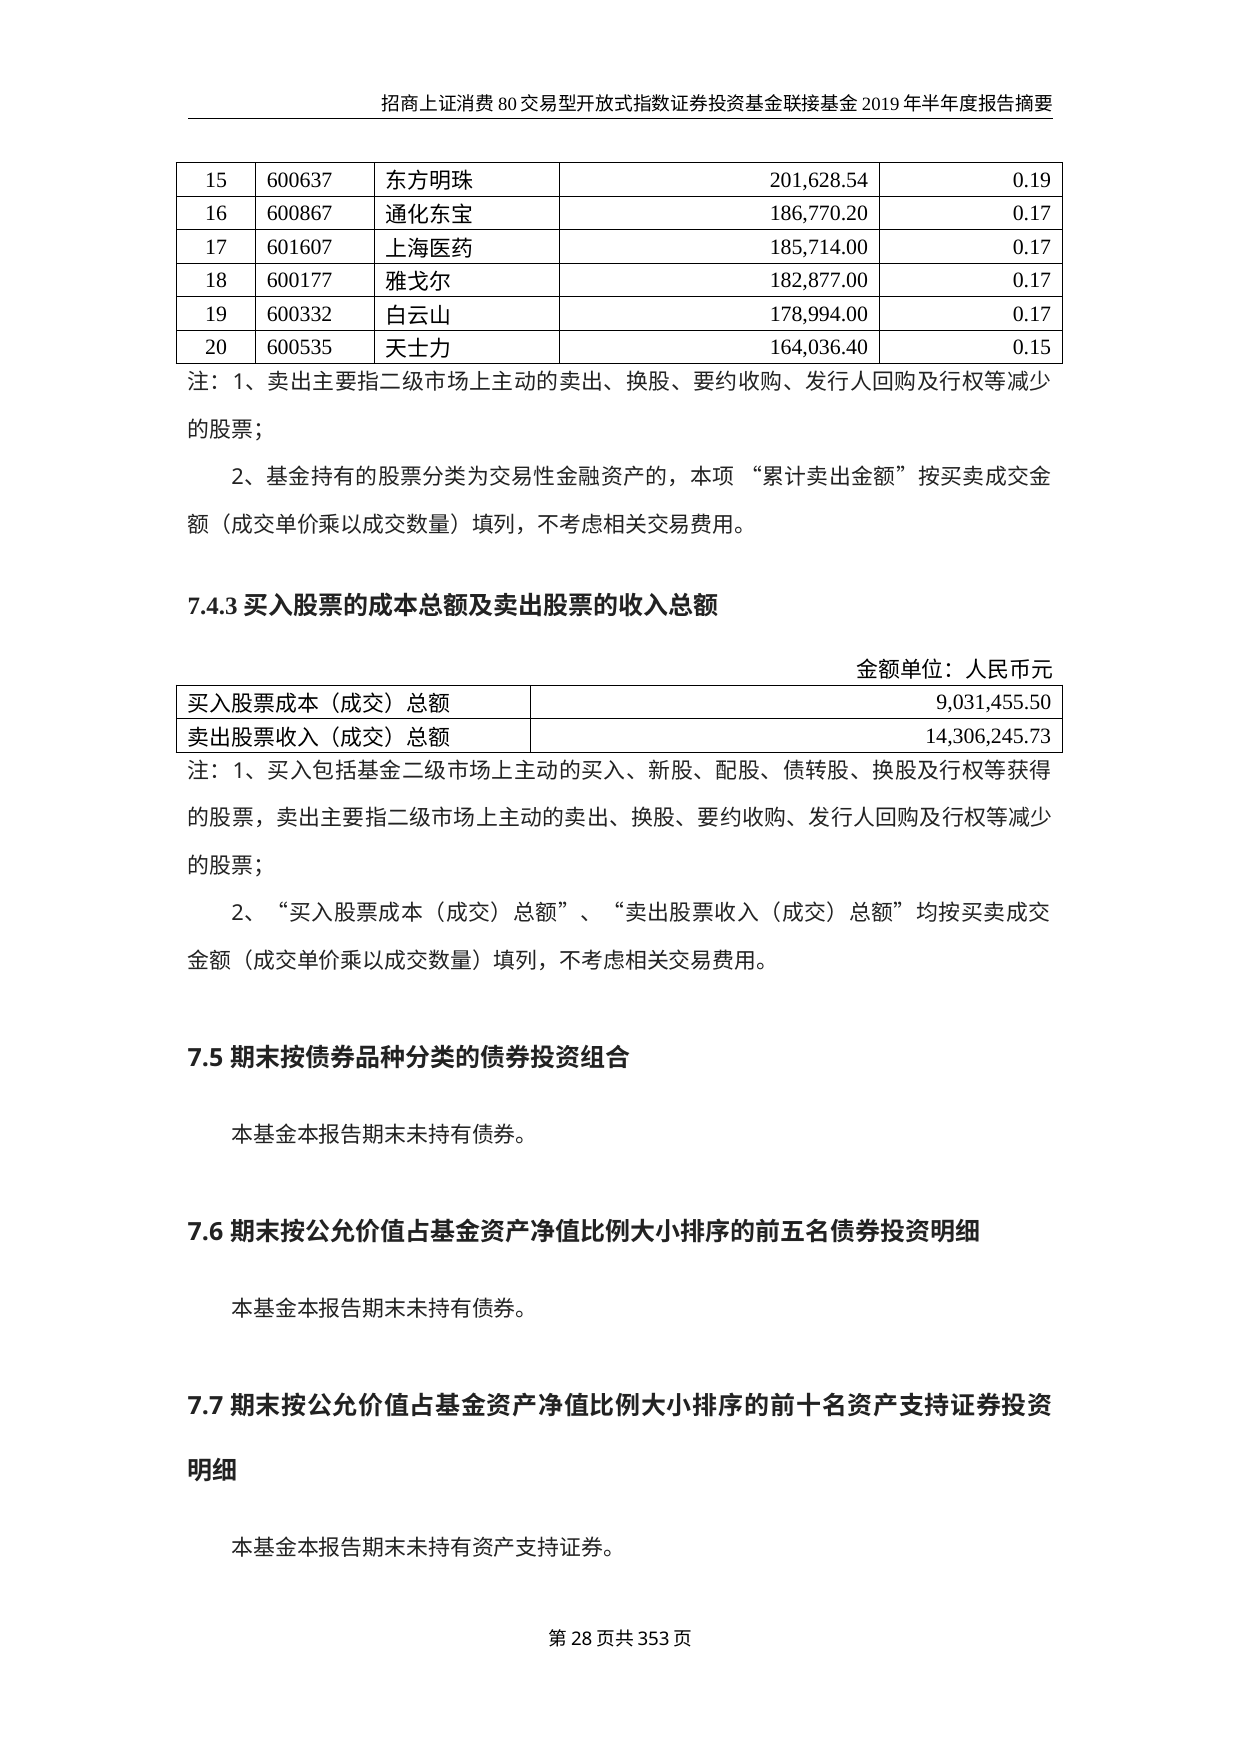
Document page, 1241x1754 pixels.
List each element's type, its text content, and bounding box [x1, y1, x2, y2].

table_cell 182,877.00 [560, 264, 879, 296]
table_cell 17 [177, 230, 255, 263]
text 本基金本报告期末未持有债券。 [187, 1291, 1053, 1323]
text 注：1、买入包括基金二级市场上主动的买入、新股、配股、债转股、换股及行权等获得的股票，卖出主要指二级市场上主动的卖出、换股、要约收购、发行人回购及行权等减少的股票； [187, 753, 1053, 879]
table_cell 600535 [256, 331, 374, 363]
table_cell 0.17 [880, 297, 1062, 330]
table_header 9,031,455.50 [531, 686, 1062, 718]
table_cell 601607 [256, 230, 374, 263]
text 期末按公允价值占基金资产净值比例大小排序的前五名债券投资明细 [187, 1197, 1053, 1262]
table_cell 201,628.54 [560, 163, 879, 196]
table_cell 20 [177, 331, 255, 363]
text 期末按债券品种分类的债券投资组合 [187, 1023, 1053, 1088]
table_header 买入股票成本（成交）总额 [177, 686, 530, 718]
table_cell 164,036.40 [560, 331, 879, 363]
table_cell 16 [177, 197, 255, 229]
table_cell 0.19 [880, 163, 1062, 196]
table_cell 600177 [256, 264, 374, 296]
table_cell 600637 [256, 163, 374, 196]
table_cell 卖出股票收入（成交）总额 [177, 719, 530, 752]
text 买入股票的成本总额及卖出股票的收入总额 [187, 571, 1053, 636]
table_cell 白云山 [375, 297, 559, 330]
table_cell 600867 [256, 197, 374, 229]
table_cell 185,714.00 [560, 230, 879, 263]
table_cell 15 [177, 163, 255, 196]
table_cell 18 [177, 264, 255, 296]
table_cell 19 [177, 297, 255, 330]
table_cell 14,306,245.73 [531, 719, 1062, 752]
text 2、“买入股票成本（成交）总额”、“卖出股票收入（成交）总额”均按买卖成交金额（成交单价乘以成交数量）填列，不考虑相关交易费用。 [187, 895, 1053, 974]
table_cell 通化东宝 [375, 197, 559, 229]
text 注：1、卖出主要指二级市场上主动的卖出、换股、要约收购、发行人回购及行权等减少的股票； [187, 364, 1053, 443]
text 本基金本报告期末未持有资产支持证券。 [187, 1530, 1053, 1562]
table_cell 178,994.00 [560, 297, 879, 330]
table_cell 0.17 [880, 264, 1062, 296]
text 期末按公允价值占基金资产净值比例大小排序的前十名资产支持证券投资明细 [187, 1371, 1053, 1501]
table_cell 雅戈尔 [375, 264, 559, 296]
table_cell 东方明珠 [375, 163, 559, 196]
table_cell 0.17 [880, 197, 1062, 229]
table_cell 上海医药 [375, 230, 559, 263]
text 本基金本报告期末未持有债券。 [187, 1117, 1053, 1149]
table_cell 600332 [256, 297, 374, 330]
table_cell 186,770.20 [560, 197, 879, 229]
text 2、基金持有的股票分类为交易性金融资产的，本项 “累计卖出金额”按买卖成交金额（成交单价乘以成交数量）填列，不考虑相关交易费用。 [187, 459, 1053, 539]
text 金额单位：人民币元 [187, 652, 1053, 684]
table_cell 0.15 [880, 331, 1062, 363]
table_cell 0.17 [880, 230, 1062, 263]
table_cell 天士力 [375, 331, 559, 363]
